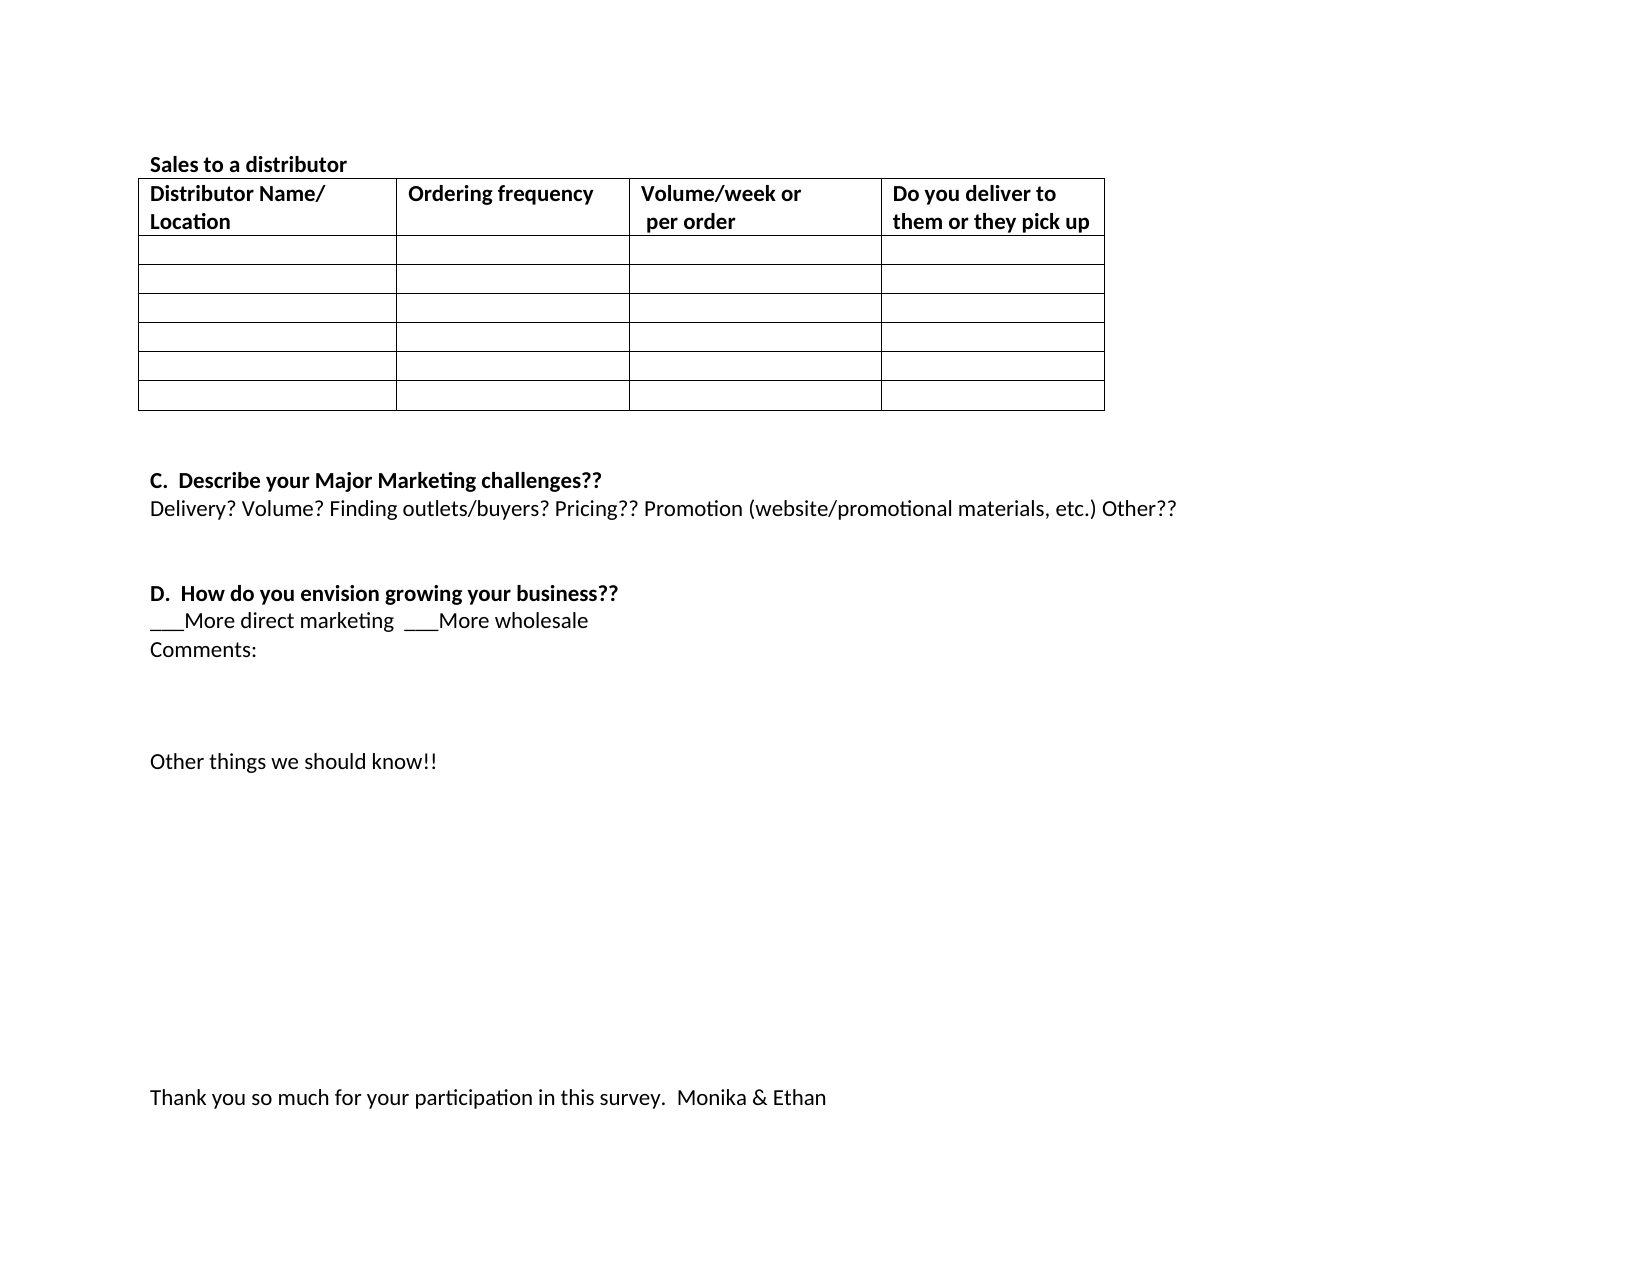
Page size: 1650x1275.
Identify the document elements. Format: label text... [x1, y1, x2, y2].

table_cell [882, 381, 1104, 409]
text ___More direct marketing ___More wholesale [150, 607, 1500, 635]
table_cell [397, 352, 629, 380]
table_header Distributor Name/ Location [139, 179, 396, 235]
table_header Volume/week or per order [630, 179, 881, 235]
table_cell [397, 381, 629, 409]
table_cell [630, 265, 881, 293]
text Thank you so much for your participation in this survey. Monika & Ethan [150, 1083, 1500, 1111]
table_cell [139, 352, 396, 380]
table_cell [882, 352, 1104, 380]
table_header Do you deliver to them or they pick up [882, 179, 1104, 235]
table_cell [630, 236, 881, 264]
table_cell [397, 236, 629, 264]
table_cell [139, 294, 396, 322]
table_cell [630, 381, 881, 409]
table_cell [139, 381, 396, 409]
text Comments: [150, 635, 1500, 663]
table_cell [139, 323, 396, 351]
text Other things we should know!! [150, 747, 1500, 775]
table_cell [397, 265, 629, 293]
table_cell [139, 265, 396, 293]
table_cell [882, 294, 1104, 322]
table_cell [882, 236, 1104, 264]
table_cell [882, 265, 1104, 293]
table_cell [397, 323, 629, 351]
table_cell [630, 352, 881, 380]
text C. Describe your Major Marketing challenges?? [150, 467, 1500, 494]
table_cell [139, 236, 396, 264]
text D. How do you envision growing your business?? [150, 579, 1500, 607]
text Sales to a distributor [150, 150, 1500, 178]
text Delivery? Volume? Finding outlets/buyers? Pricing?? Promotion (website/promotional materials, etc.) Other?? [150, 494, 1500, 523]
table_header Ordering frequency [397, 179, 629, 235]
table_cell [882, 323, 1104, 351]
table_cell [630, 294, 881, 322]
table_cell [630, 323, 881, 351]
table_cell [397, 294, 629, 322]
